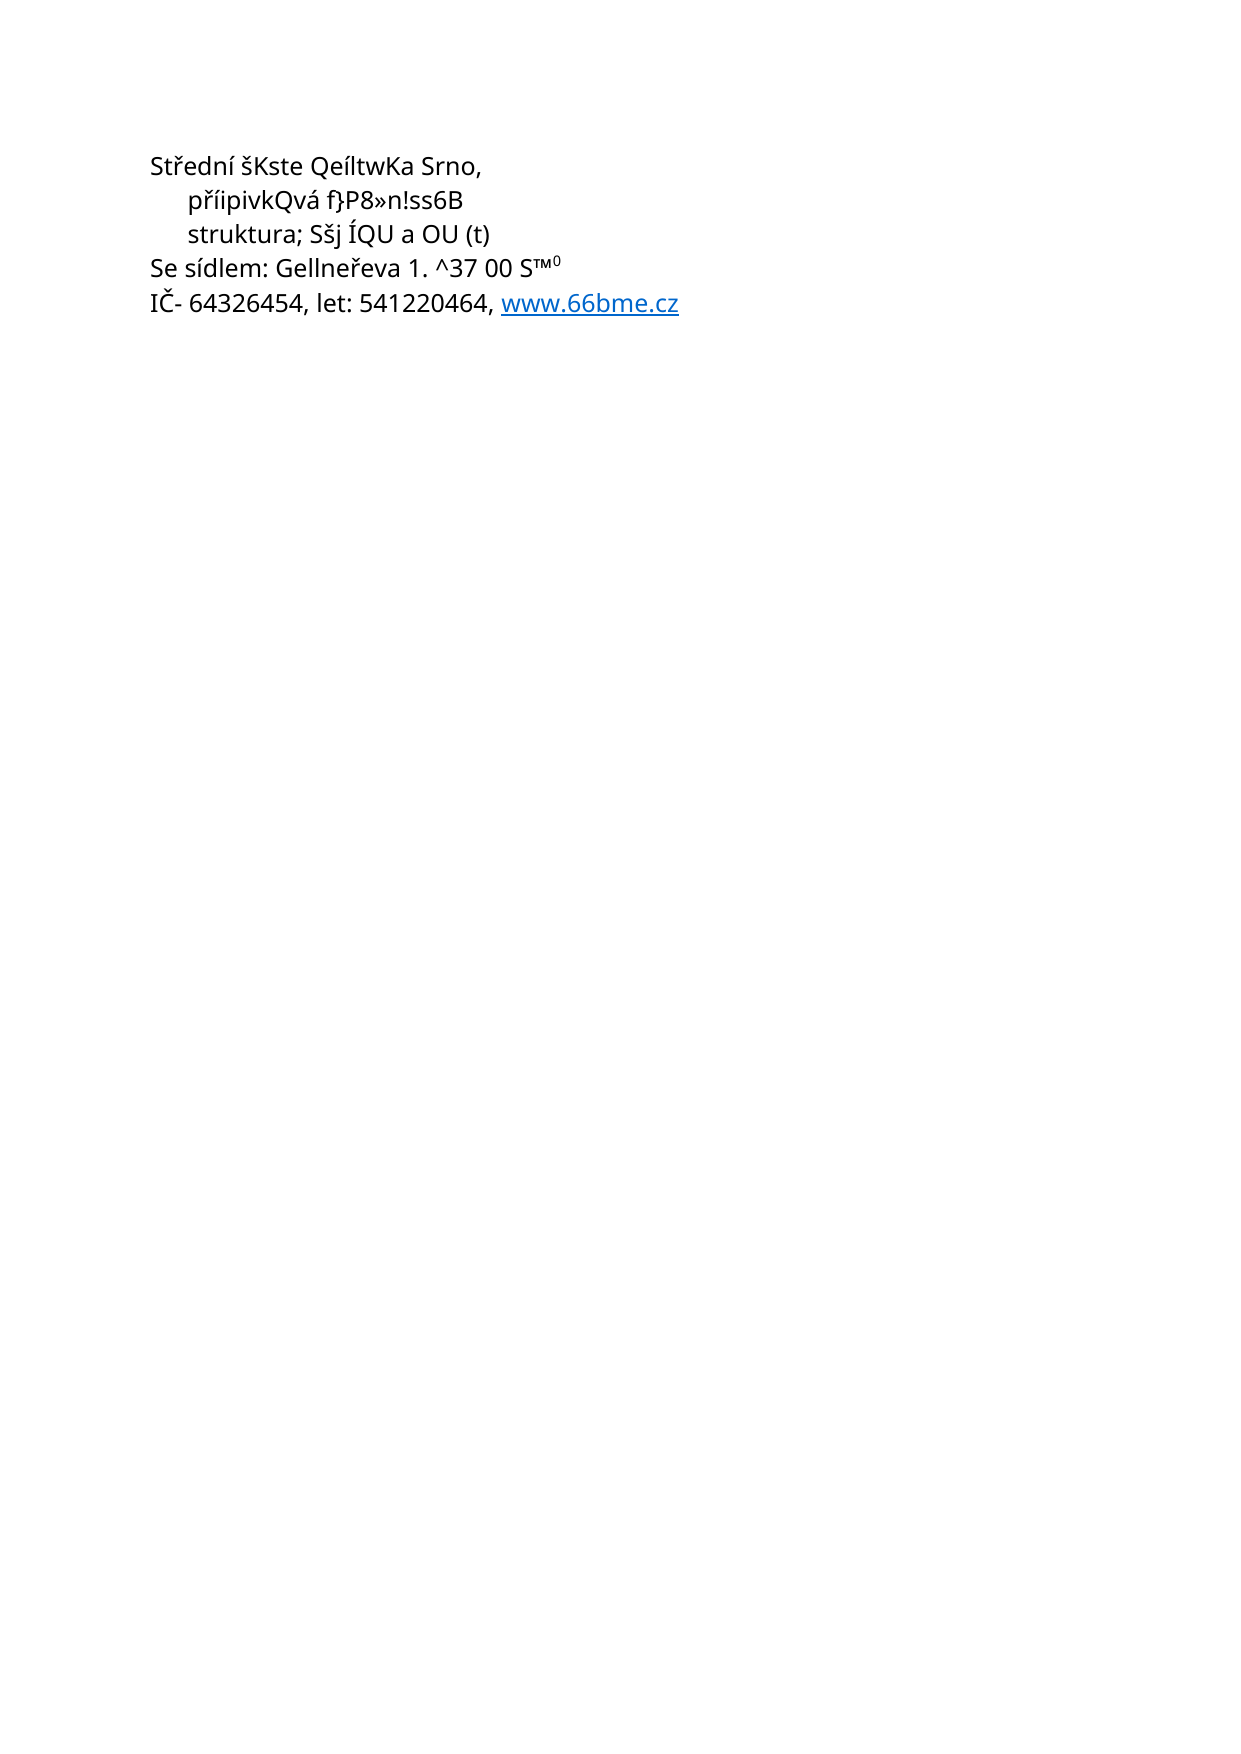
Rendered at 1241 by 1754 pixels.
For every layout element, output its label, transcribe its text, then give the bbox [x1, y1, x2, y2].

text Střední šKste QeíltwKa Srno, příipivkQvá f}P8»n!ss6B struktura; Sšj ÍQU a OU (t) [150, 149, 1090, 251]
text Se sídlem: Gellneřeva 1. ^37 00 S™0 IČ- 64326454, let: 541220464, www.66bme.cz [150, 251, 1090, 319]
